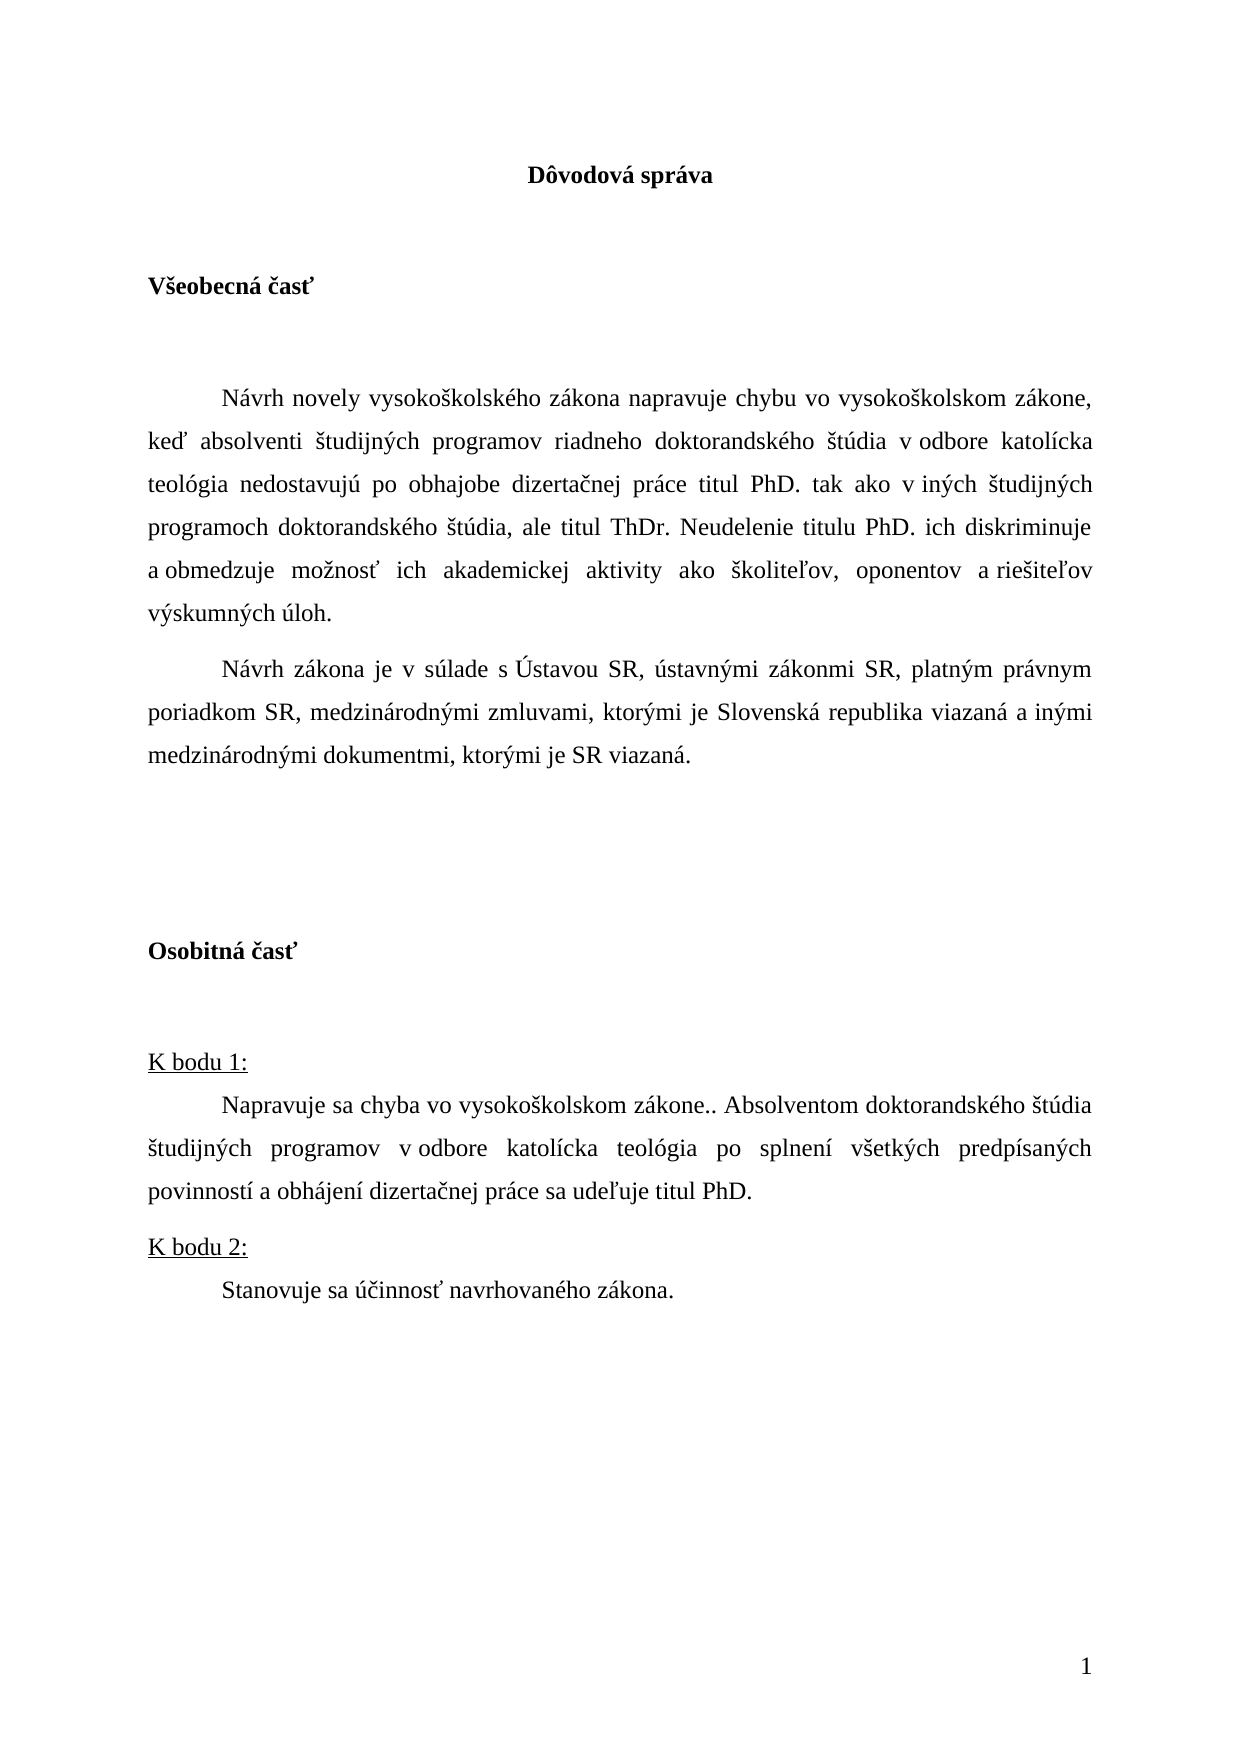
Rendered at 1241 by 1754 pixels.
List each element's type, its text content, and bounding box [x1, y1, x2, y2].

text K bodu 2: [148, 1232, 1093, 1261]
text Všeobecná časť [148, 271, 1093, 300]
text Osobitná časť [148, 936, 1093, 964]
text Dôvodová správa [148, 160, 1093, 189]
text Návrh zákona je v súlade s Ústavou SR, ústavnými zákonmi SR, platným právnym poriadkom SR, medzinárodnými zmluvami, ktorými je Slovenská republika viazaná a inými medzinárodnými dokumentmi, ktorými je SR viazaná. [148, 654, 1093, 769]
text Návrh novely vysokoškolského zákona napravuje chybu vo vysokoškolskom zákone, keď absolventi študijných programov riadneho doktorandského štúdia v odbore katolícka teológia nedostavujú po obhajobe dizertačnej práce titul PhD. tak ako v iných študijných programoch doktorandského štúdia, ale titul ThDr. Neudelenie titulu PhD. ich diskriminuje a obmedzuje možnosť ich akademickej aktivity ako školiteľov, oponentov a riešiteľov výskumných úloh. [148, 383, 1093, 627]
text Stanovuje sa účinnosť navrhovaného zákona. [148, 1275, 1093, 1304]
text K bodu 1: [148, 1047, 1093, 1076]
text Napravuje sa chyba vo vysokoškolskom zákone.. Absolventom doktorandského štúdia študijných programov v odbore katolícka teológia po splnení všetkých predpísaných povinností a obhájení dizertačnej práce sa udeľuje titul PhD. [148, 1090, 1093, 1205]
